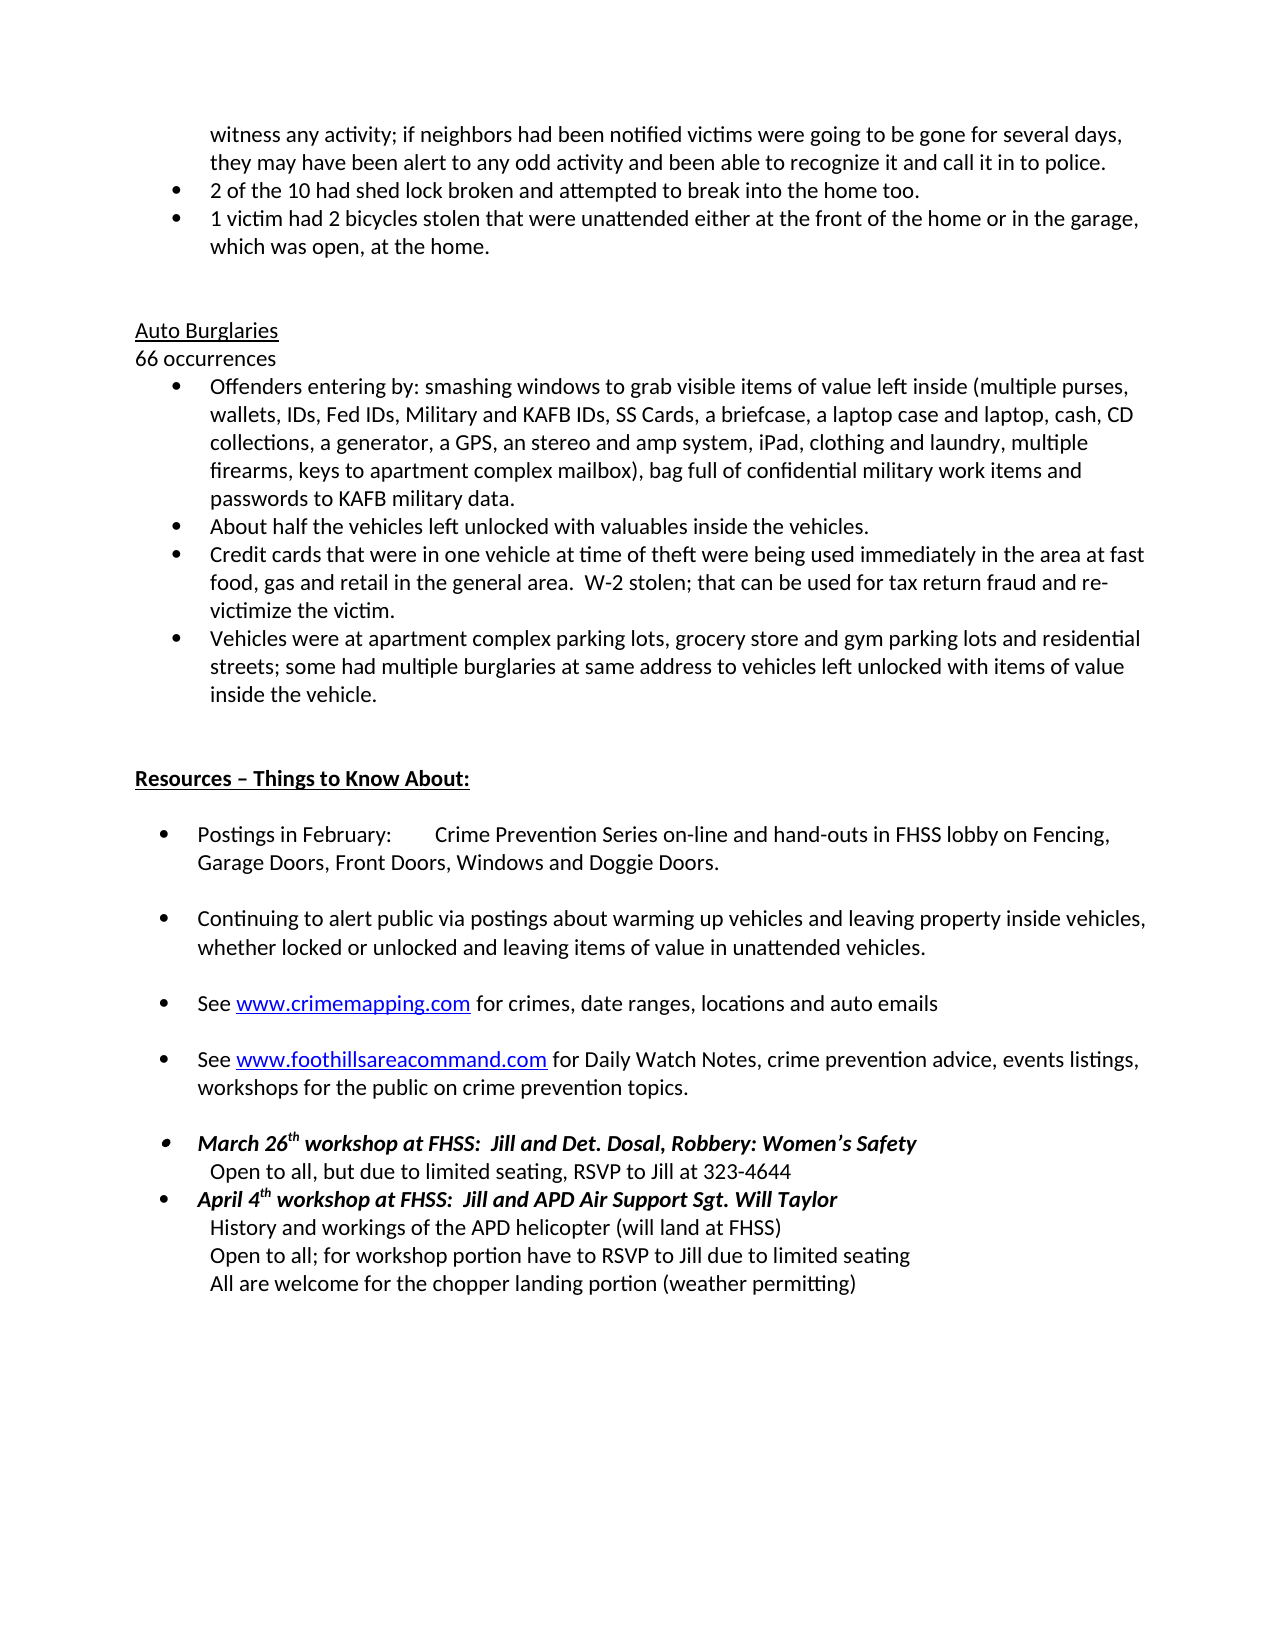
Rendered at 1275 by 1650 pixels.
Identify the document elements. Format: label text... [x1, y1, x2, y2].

text Open to all; for workshop portion have to RSVP to due to limited seating [160, 1241, 1155, 1269]
list 2 of the 10 had shed lock broken and attempted to break into the home too. [172, 176, 1155, 204]
text 66 occurrences [135, 344, 1155, 372]
list March 26th workshop at FHSS: Jill and Det. Dosal, Robbery: Women’s Safety [160, 1129, 1155, 1157]
list Continuing to alert public via postings about warming up vehicles and leaving property inside vehicles, whether locked or unlocked and leaving items of value in unattended vehicles. [160, 904, 1155, 961]
list Offenders entering by: smashing windows to grab visible items of value left inside (multiple purses, wallets, IDs, Fed IDs, Military and KAFB IDs, SS Cards, a briefcase, a laptop case and laptop, cash, CD collections, a generator, a GPS, an stereo and amp system, iPad, clothing and laundry, multiple firearms, keys to apartment complex mailbox), bag full of confidential military work items and passwords to KAFB military data. [172, 372, 1155, 512]
list Credit cards that were in one vehicle at time of theft were being used immediately in the area at fast food, gas and retail in the general area. W-2 stolen; that can be used for tax return fraud and re-victimize the victim. [172, 540, 1155, 624]
text Open to all, but due to limited seating, RSVP to at [160, 1157, 1155, 1185]
text Auto Burglaries [135, 316, 1155, 344]
list About half the vehicles left unlocked with valuables inside the vehicles. [172, 512, 1155, 540]
text Resources – Things to Know About: [135, 764, 1155, 792]
list See www.crimemapping.com for crimes, date ranges, locations and auto emails [160, 989, 1155, 1017]
text History and workings of the APD helicopter (will land at FHSS) [160, 1213, 1155, 1241]
list See www.foothillsareacommand.com for Daily Watch Notes, crime prevention advice, events listings, workshops for the public on crime prevention topics. [160, 1045, 1155, 1101]
text All are welcome for the chopper landing portion (weather permitting) [160, 1269, 1155, 1297]
list Vehicles were at apartment complex parking lots, grocery store and gym parking lots and residential streets; some had multiple burglaries at same address to vehicles left unlocked with items of value inside the vehicle. [172, 624, 1155, 708]
list April 4th workshop at FHSS: Jill and APD Air Support Sgt. Will Taylor [160, 1185, 1155, 1213]
list 1 victim had 2 bicycles stolen that were unattended either at the front of the home or in the garage, which was open, at the home. [172, 204, 1155, 260]
list Postings in February: Crime Prevention Series on-line and hand-outs in FHSS lobby on Fencing, Garage Doors, Front Doors, Windows and Doggie Doors. [160, 821, 1155, 877]
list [172, 120, 1155, 176]
